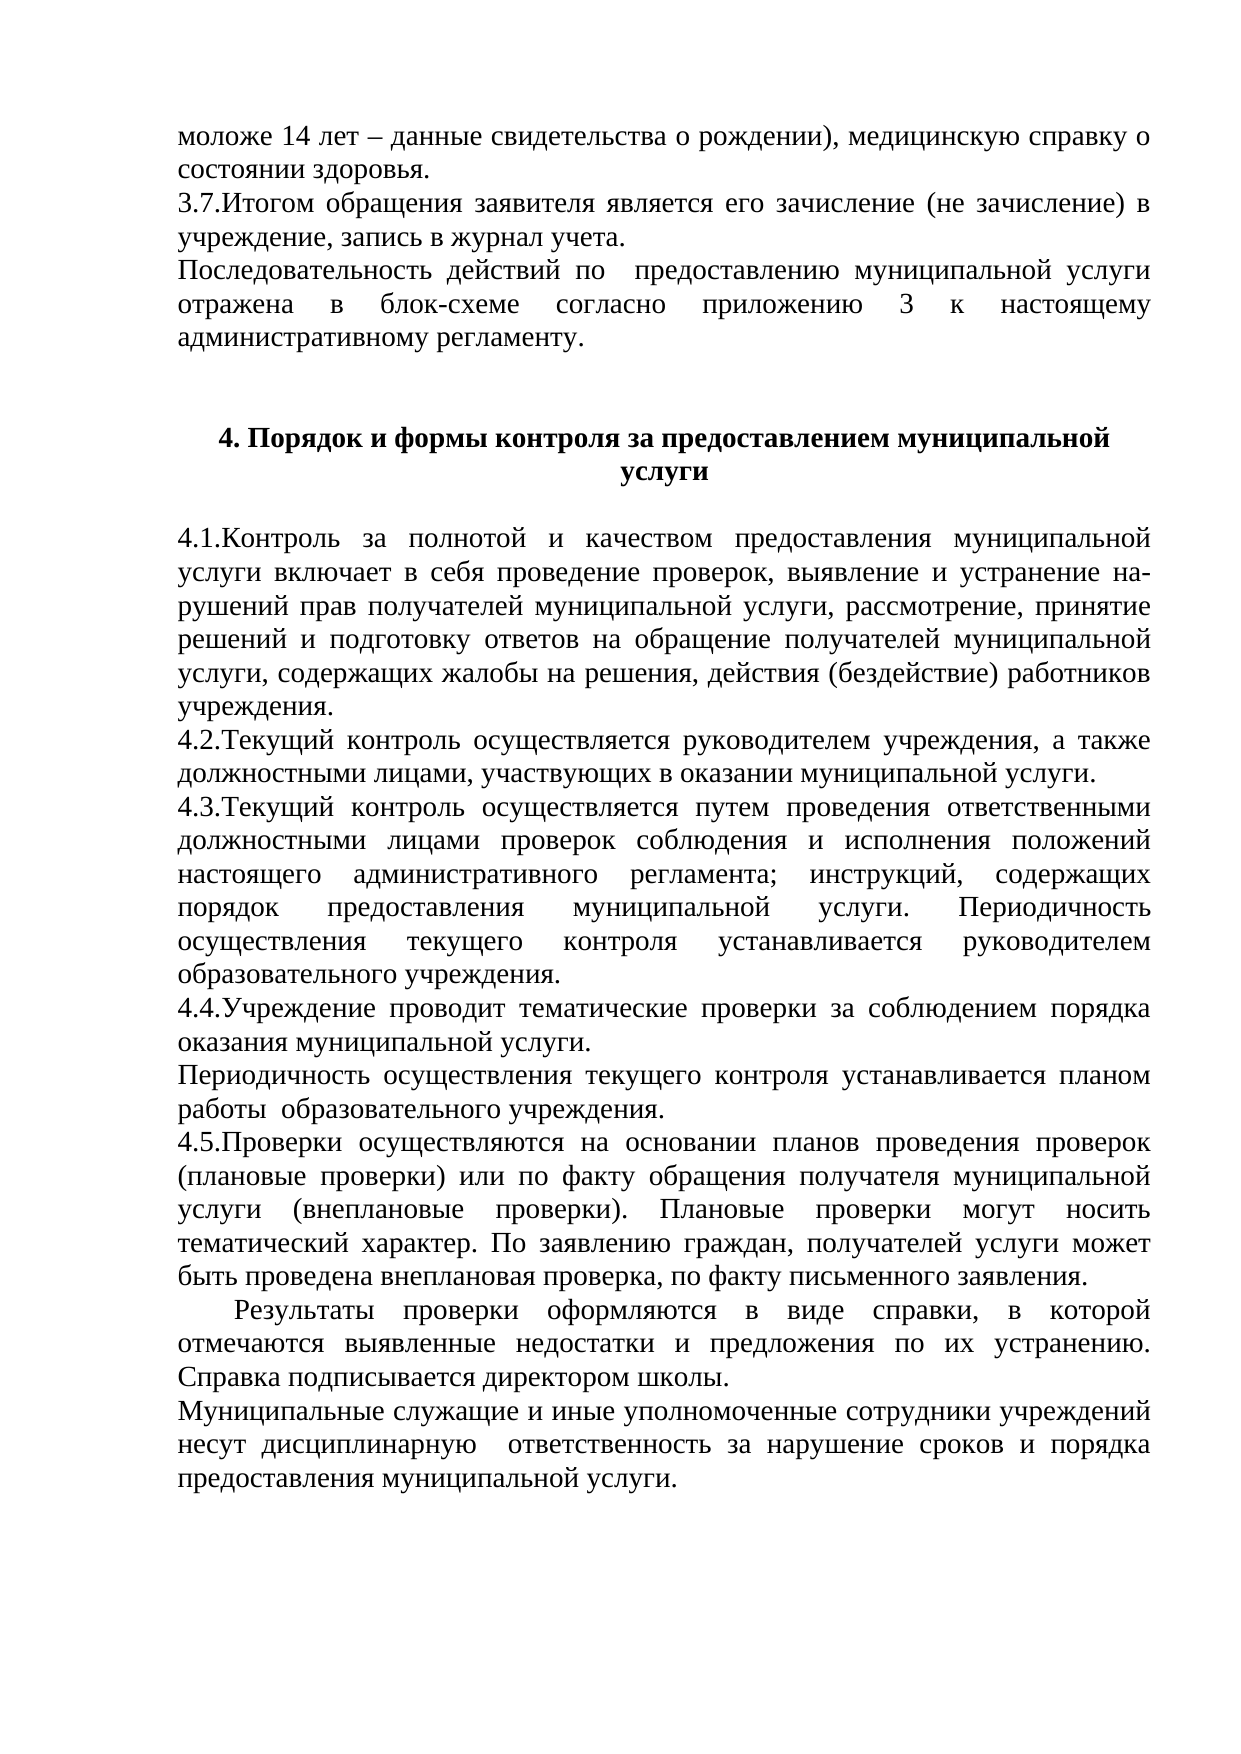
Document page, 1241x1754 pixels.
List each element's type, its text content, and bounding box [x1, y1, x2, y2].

text 4.4.Учреждение проводит тематические проверки за соблюдением порядка оказания муниципальной услуги. [177, 990, 1152, 1057]
text Муниципальные служащие и иные уполномоченные сотрудники учреждений несут дисциплинарную ответственность за нарушение сроков и порядка предоставления муниципальной услуги. [177, 1393, 1152, 1493]
text Результаты проверки оформляются в виде справки, в которой отмечаются выявленные недостатки и предложения по их устранению. Справка подписывается директором школы. [177, 1292, 1152, 1393]
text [177, 118, 1152, 185]
text 4.3.Текущий контроль осуществляется путем проведения ответственными должностными лицами проверок соблюдения и исполнения положений настоящего административного регламента; инструкций, содержащих порядок предоставления муниципальной услуги. Периодичность осуществления текущего контроля устанавливается руководителем образовательного учреждения. [177, 789, 1152, 990]
text 4.2.Текущий контроль осуществляется руководителем учреждения, а также должностными лицами, участвующих в оказании муниципальной услуги. [177, 722, 1152, 789]
text 4. Порядок и формы контроля за предоставлением муниципальной услуги [177, 420, 1152, 487]
text Последовательность действий по предоставлению муниципальной услуги отражена в блок-схеме согласно приложению 3 к настоящему административному регламенту. [177, 252, 1152, 353]
text Периодичность осуществления текущего контроля устанавливается планом работы образовательного учреждения. [177, 1057, 1152, 1124]
text 4.5.Проверки осуществляются на основании планов проведения проверок (плановые проверки) или по факту обращения получателя муниципальной услуги (внеплановые проверки). Плановые проверки могут носить тематический характер. По заявлению граждан, получателей услуги может быть проведена внеплановая проверка, по факту письменного заявления. [177, 1124, 1152, 1292]
text 3.7.Итогом обращения заявителя является его зачисление (не зачисление) в учреждение, запись в журнал учета. [177, 185, 1152, 252]
text 4.1.Контроль за полнотой и качеством предоставления муниципальной услуги включает в себя проведение проверок, выявление и устранение на- рушений прав получателей муниципальной услуги, рассмотрение, принятие решений и подготовку ответов на обращение получателей муниципальной услуги, содержащих жалобы на решения, действия (бездействие) работников учреждения. [177, 521, 1152, 722]
